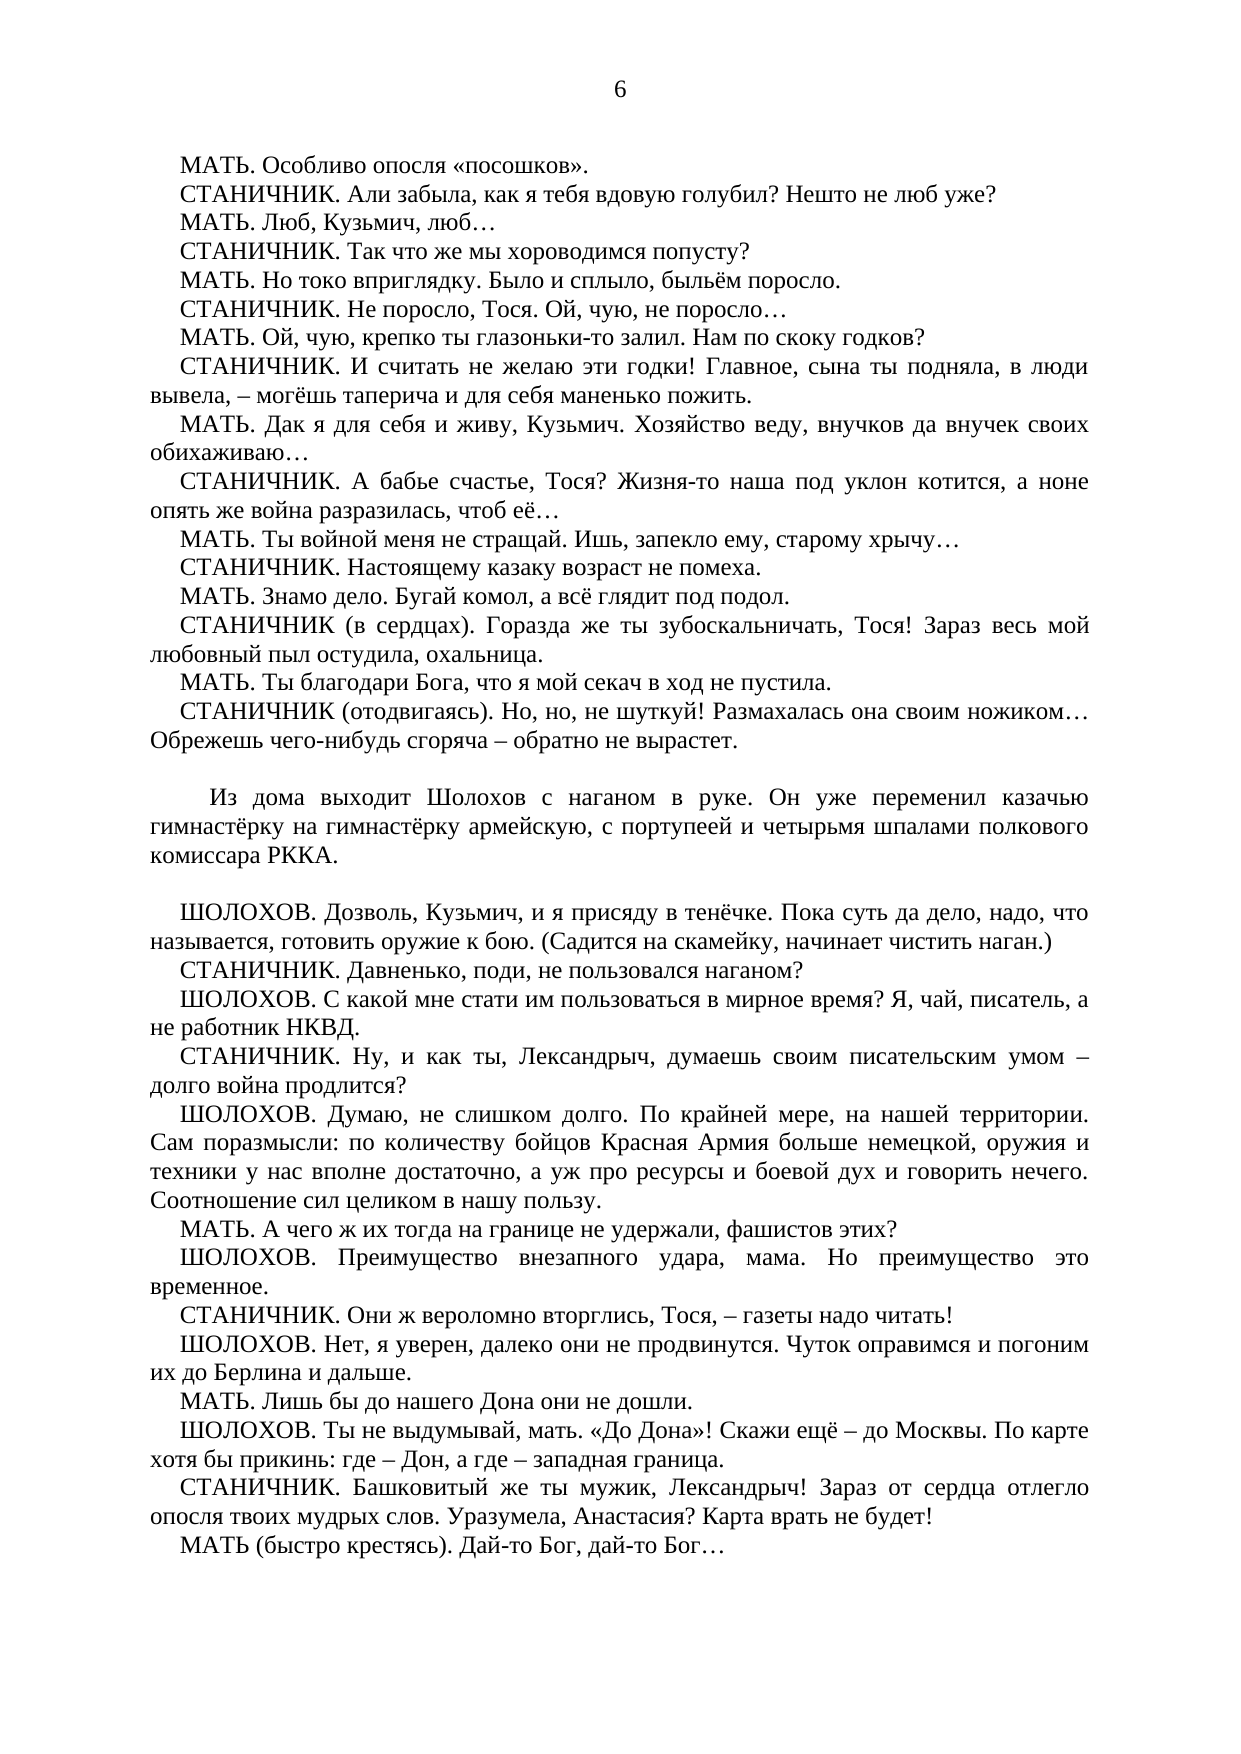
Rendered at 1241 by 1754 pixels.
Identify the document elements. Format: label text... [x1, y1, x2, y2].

text СТАНИЧНИК. И считать не желаю эти годки! Главное, сына ты подняла, в люди вывела, – могёшь таперича и для себя маненько пожить. [150, 351, 1090, 409]
text МАТЬ. Ты благодари Бога, что я мой секач в ход не пустила. [150, 667, 1090, 696]
text СТАНИЧНИК. Ну, и как ты, Лександрыч, думаешь своим писательским умом – долго война продлится? [150, 1041, 1090, 1099]
text СТАНИЧНИК. Давненько, поди, не пользовался наганом? [150, 955, 1090, 984]
text СТАНИЧНИК. Так что же мы хороводимся попусту? [150, 236, 1090, 265]
text ШОЛОХОВ. Преимущество внезапного удара, мама. Но преимущество это временное. [150, 1242, 1090, 1300]
text ШОЛОХОВ. С какой мне стати им пользоваться в мирное время? Я, чай, писатель, а не работник НКВД. [150, 984, 1090, 1041]
text СТАНИЧНИК (в сердцах). Горазда же ты зубоскальничать, Тося! Зараз весь мой любовный пыл остудила, охальница. [150, 610, 1090, 667]
text МАТЬ (быстро крестясь). Дай-то Бог, дай-то Бог… [150, 1530, 1090, 1559]
text СТАНИЧНИК. Али забыла, как я тебя вдовую голубил? Нешто не люб уже? [150, 179, 1090, 207]
text СТАНИЧНИК (отодвигаясь). Но, но, не шуткуй! Размахалась она своим ножиком… Обрежешь чего-нибудь сгоряча – обратно не вырастет. [150, 696, 1090, 754]
text МАТЬ. Но токо вприглядку. Было и сплыло, быльём поросло. [150, 265, 1090, 294]
text МАТЬ. Ой, чую, крепко ты глазоньки-то залил. Нам по скоку годков? [150, 322, 1090, 351]
text МАТЬ. Дак я для себя и живу, Кузьмич. Хозяйство веду, внучков да внучек своих обихаживаю… [150, 409, 1090, 466]
text ШОЛОХОВ. Нет, я уверен, далеко они не продвинутся. Чуток оправимся и погоним их до Берлина и дальше. [150, 1329, 1090, 1386]
text МАТЬ. Особливо опосля «посошков». [150, 150, 1090, 179]
text ШОЛОХОВ. Ты не выдумывай, мать. «До Дона»! Скажи ещё – до Москвы. По карте хотя бы прикинь: где – Дон, а где – западная граница. [150, 1415, 1090, 1472]
text МАТЬ. Ты войной меня не стращай. Ишь, запекло ему, старому хрычу… [150, 524, 1090, 552]
text СТАНИЧНИК. А бабье счастье, Тося? Жизня-то наша под уклон котится, а ноне опять же война разразилась, чтоб её… [150, 466, 1090, 524]
text МАТЬ. Знамо дело. Бугай комол, а всё глядит под подол. [150, 581, 1090, 610]
text СТАНИЧНИК. Настоящему казаку возраст не помеха. [150, 552, 1090, 581]
text МАТЬ. А чего ж их тогда на границе не удержали, фашистов этих? [150, 1214, 1090, 1242]
text СТАНИЧНИК. Они ж вероломно вторглись, Тося, – газеты надо читать! [150, 1300, 1090, 1329]
text СТАНИЧНИК. Башковитый же ты мужик, Лександрыч! Зараз от сердца отлегло опосля твоих мудрых слов. Уразумела, Анастасия? Карта врать не будет! [150, 1472, 1090, 1530]
text МАТЬ. Люб, Кузьмич, люб… [150, 207, 1090, 236]
text МАТЬ. Лишь бы до нашего Дона они не дошли. [150, 1386, 1090, 1415]
text ШОЛОХОВ. Дозволь, Кузьмич, и я присяду в тенёчке. Пока суть да дело, надо, что называется, готовить оружие к бою. (Садится на скамейку, начинает чистить наган.) [150, 897, 1090, 955]
text Из дома выходит Шолохов с наганом в руке. Он уже переменил казачью гимнастёрку на гимнастёрку армейскую, с портупеей и четырьмя шпалами полкового комиссара РККА. [150, 782, 1090, 869]
text СТАНИЧНИК. Не поросло, Тося. Ой, чую, не поросло… [150, 294, 1090, 322]
text ШОЛОХОВ. Думаю, не слишком долго. По крайней мере, на нашей территории. Сам поразмысли: по количеству бойцов Красная Армия больше немецкой, оружия и техники у нас вполне достаточно, а уж про ресурсы и боевой дух и говорить нечего. Соотношение сил целиком в нашу пользу. [150, 1099, 1090, 1214]
